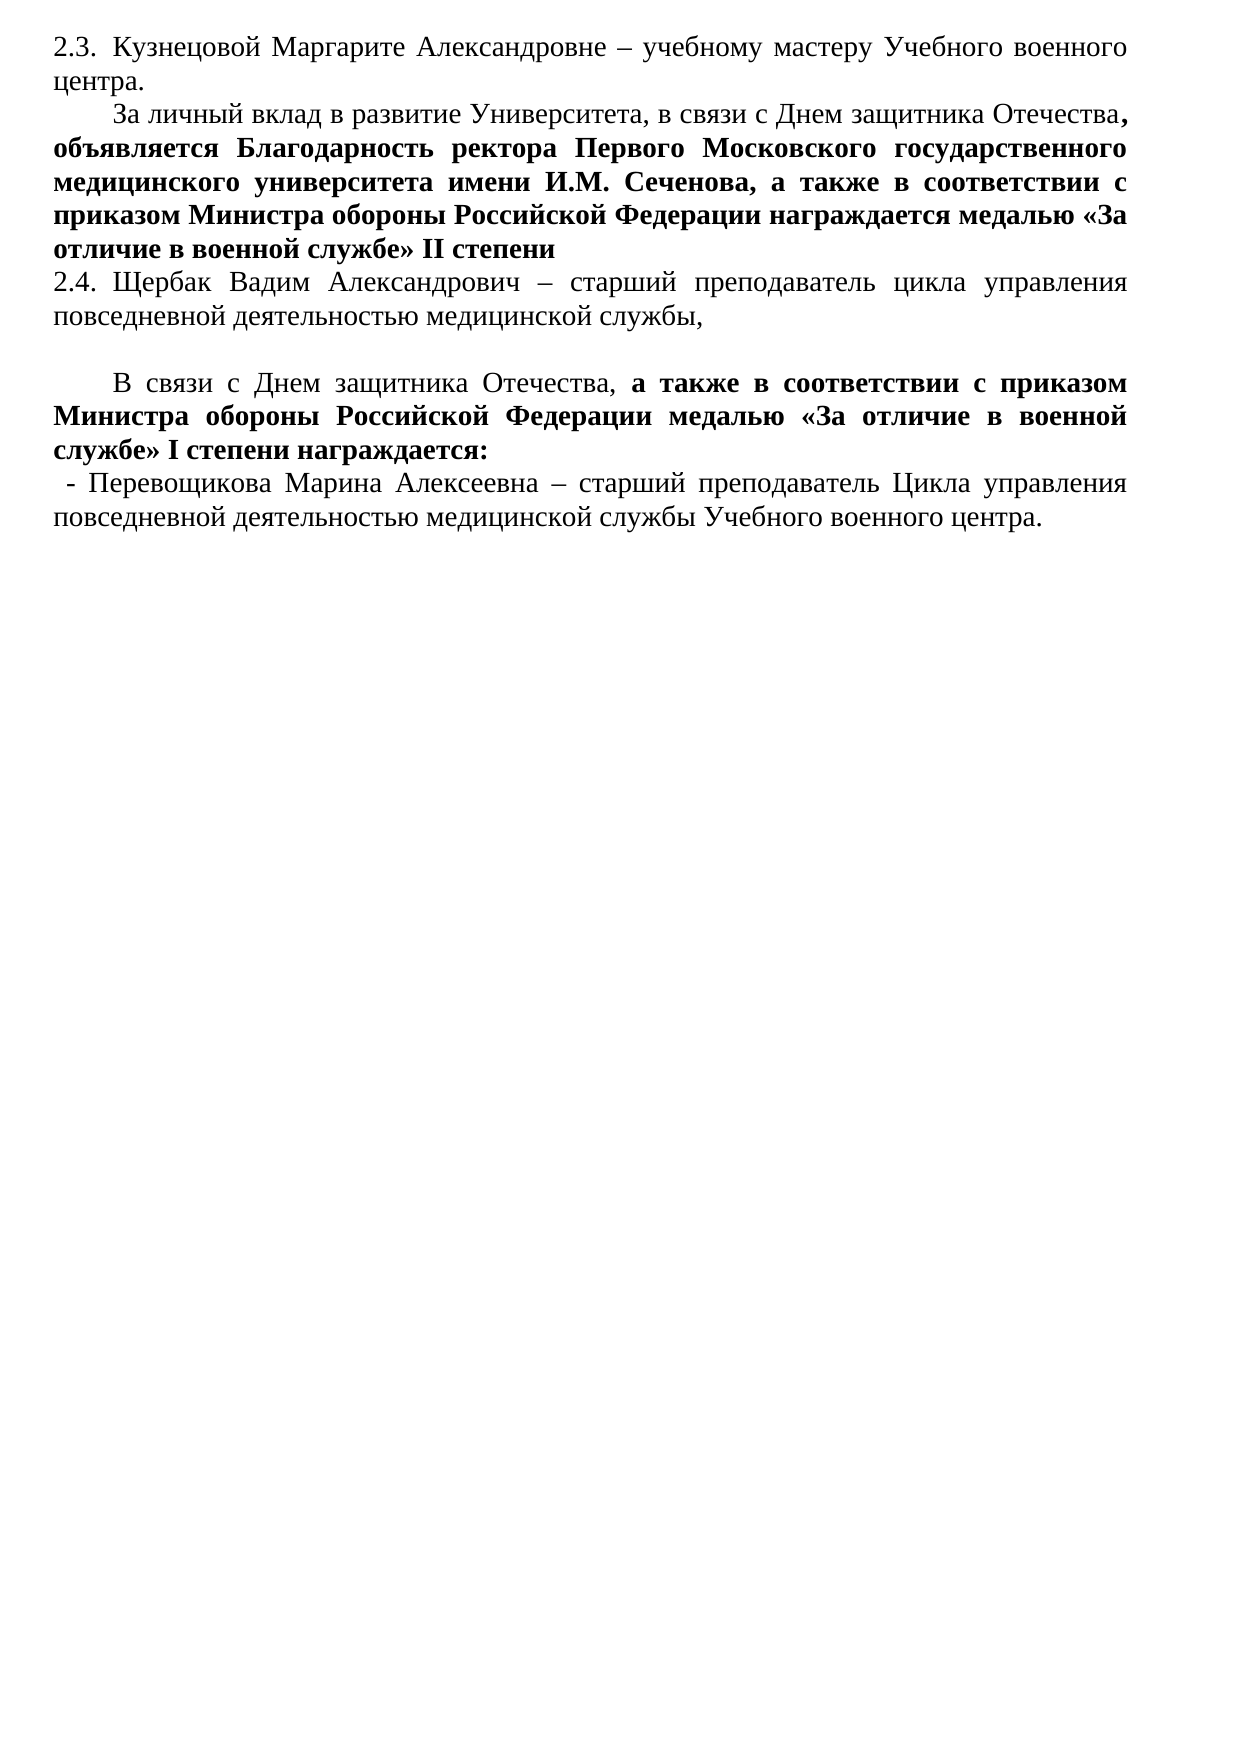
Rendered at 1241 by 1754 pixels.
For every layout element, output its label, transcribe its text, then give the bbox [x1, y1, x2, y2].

list Кузнецовой Маргарите Александровне – учебному мастеру Учебного военного центра. [53, 29, 1128, 97]
text В связи с Днем защитника Отечества, а также в соответствии с приказом Министра обороны Российской Федерации медалью «За отличие в военной службе» I степени награждается: [53, 365, 1128, 466]
text - Перевощикова Марина Алексеевна – старший преподаватель Цикла управления повседневной деятельностью медицинской службы Учебного военного центра. [53, 466, 1128, 533]
list Щербак Вадим Александрович – старший преподаватель цикла управления повседневной деятельностью медицинской службы, [53, 264, 1128, 331]
text За личный вклад в развитие Университета, в связи с Днем защитника Отечества, объявляется Благодарность ректора Первого Московского государственного медицинского университета имени И.М. Сеченова, а также в соответствии с приказом Министра обороны Российской Федерации награждается медалью «За отличие в военной службе» II степени [53, 97, 1128, 264]
